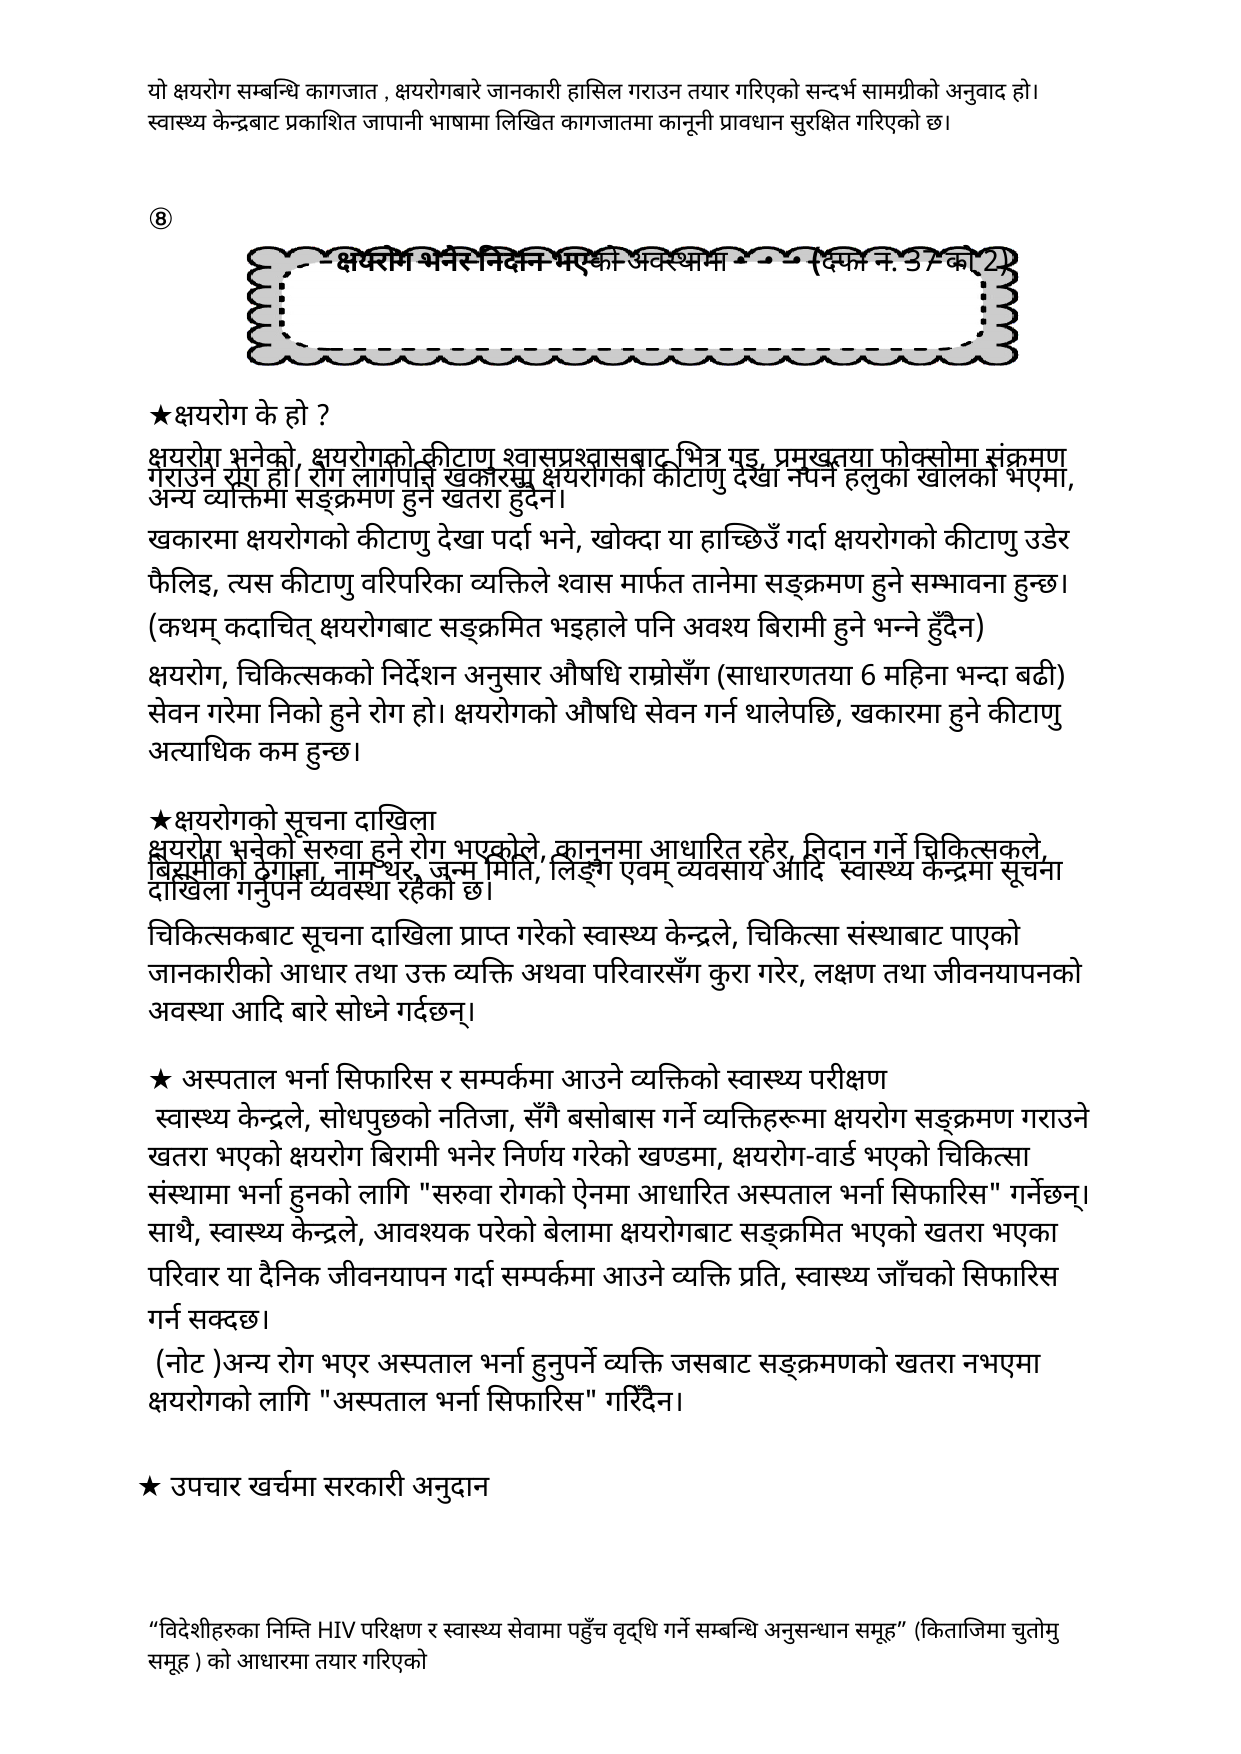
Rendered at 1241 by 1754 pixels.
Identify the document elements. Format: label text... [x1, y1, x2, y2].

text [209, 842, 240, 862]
text क्षयरोग भनेर निदान भएको अवस्थामा・・・(दफा नं. 37 को 2) [308, 245, 1092, 283]
text क्षयरोग, चिकित्सकको निर्देशन अनुसार औषधि राम्रोसँग (साधारणतया 6 महिना भन्दा बढी) सेवन गरेमा निको हुने रोग हो। क्षयरोगको औषधि सेवन गर्न थालेपछि, खकारमा हुने कीटाणु अत्याधिक कम हुन्छ। [148, 654, 1092, 774]
text क्षयरोग भनेको, क्षयरोगको कीटाणु श्वासप्रश्वासबाट भित्र गइ, प्रमुखतया फोक्सोमा संक्रमण गराउने रोग हो। रोग लागेपनि खकारमा क्षयरोगको कीटाणु देखा नपर्ने हलुका खालको भएमा, अन्य व्यक्तिमा सङ्क्रमण हुने खतरा हुँदैन। [492, 450, 1092, 513]
picture [246, 246, 1020, 366]
text (नोट )अन्य रोग भएर अस्पताल भर्ना हुनुपर्ने व्यक्ति जसबाट सङ्क्रमणको खतरा नभएमा क्षयरोगको लागि "अस्पताल भर्ना सिफारिस" गरिँदैन। [148, 1347, 1092, 1423]
text ★क्षयरोग के हो ? [148, 409, 295, 429]
text क्षयरोग भनेको सरुवा हुने रोग भएकोले, कानुनमा आधारित रहेर, निदान गर्ने चिकित्सकले, बिरामीको ठेगाना, नाम थर, जन्म मिति, लिङ्ग एवम् व्यवसाय आदि स्वास्थ्य केन्द्रमा सूचना दाखिला गर्नुपर्ने व्यवस्था रहेको छ। [263, 842, 1092, 905]
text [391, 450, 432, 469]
text स्वास्थ्य केन्द्रले, सोधपुछको नतिजा, सँगै बसोबास गर्ने व्यक्तिहरूमा क्षयरोग सङ्क्रमण गराउने खतरा भएको क्षयरोग बिरामी भनेर निर्णय गरेको खण्डमा, क्षयरोग-वार्ड भएको चिकित्सा संस्थामा भर्ना हुनको लागि "सरुवा रोगको ऐनमा आधारित अस्पताल भर्ना सिफारिस" गर्नेछन्। [148, 1102, 1092, 1216]
text ★ अस्पताल भर्ना सिफारिस र सम्पर्कमा आउने व्यक्तिको स्वास्थ्य परीक्षण [148, 1040, 1081, 1102]
text ⑧ [148, 177, 304, 241]
text साथै, स्वास्थ्य केन्द्रले, आवश्यक परेको बेलामा क्षयरोगबाट सङ्क्रमित भएको खतरा भएका परिवार या दैनिक जीवनयापन गर्दा सम्पर्कमा आउने व्यक्ति प्रति, स्वास्थ्य जाँचको सिफारिस गर्न सक्दछ। [148, 1216, 1092, 1342]
text क्षयरोग भनेको, क्षयरोगको कीटाणु श्वासप्रश्वासबाट भित्र गइ, प्रमुखतया फोक्सोमा संक्रमण गराउने रोग हो। रोग लागेपनि खकारमा क्षयरोगको कीटाणु देखा नपर्ने हलुका खालको भएमा, अन्य व्यक्तिमा सङ्क्रमण हुने खतरा हुँदैन। [148, 450, 430, 513]
text खकारमा क्षयरोगको कीटाणु देखा पर्दा भने, खोक्दा या हाच्छिउँ गर्दा क्षयरोगको कीटाणु उडेर फैलिइ, त्यस कीटाणु वरिपरिका व्यक्तिले श्वास मार्फत तानेमा सङ्क्रमण हुने सम्भावना हुन्छ। (कथम् कदाचित् क्षयरोगबाट सङ्क्रमित भइहाले पनि अवश्य बिरामी हुने भन्ने हुँदैन) [148, 524, 1092, 649]
text चिकित्सकबाट सूचना दाखिला प्राप्त गरेको स्वास्थ्य केन्द्रले, चिकित्सा संस्थाबाट पाएको जानकारीको आधार तथा उक्त व्यक्ति अथवा परिवारसँग कुरा गरेर, लक्षण तथा जीवनयापनको अवस्था आदि बारे सोध्ने गर्दछन्। [148, 919, 1092, 1033]
text ★ उपचार खर्चमा सरकारी अनुदान [137, 1470, 1024, 1508]
text ★क्षयरोगको सूचना दाखिला [148, 780, 1081, 842]
text ★क्षयरोग के हो ? [288, 409, 1092, 429]
